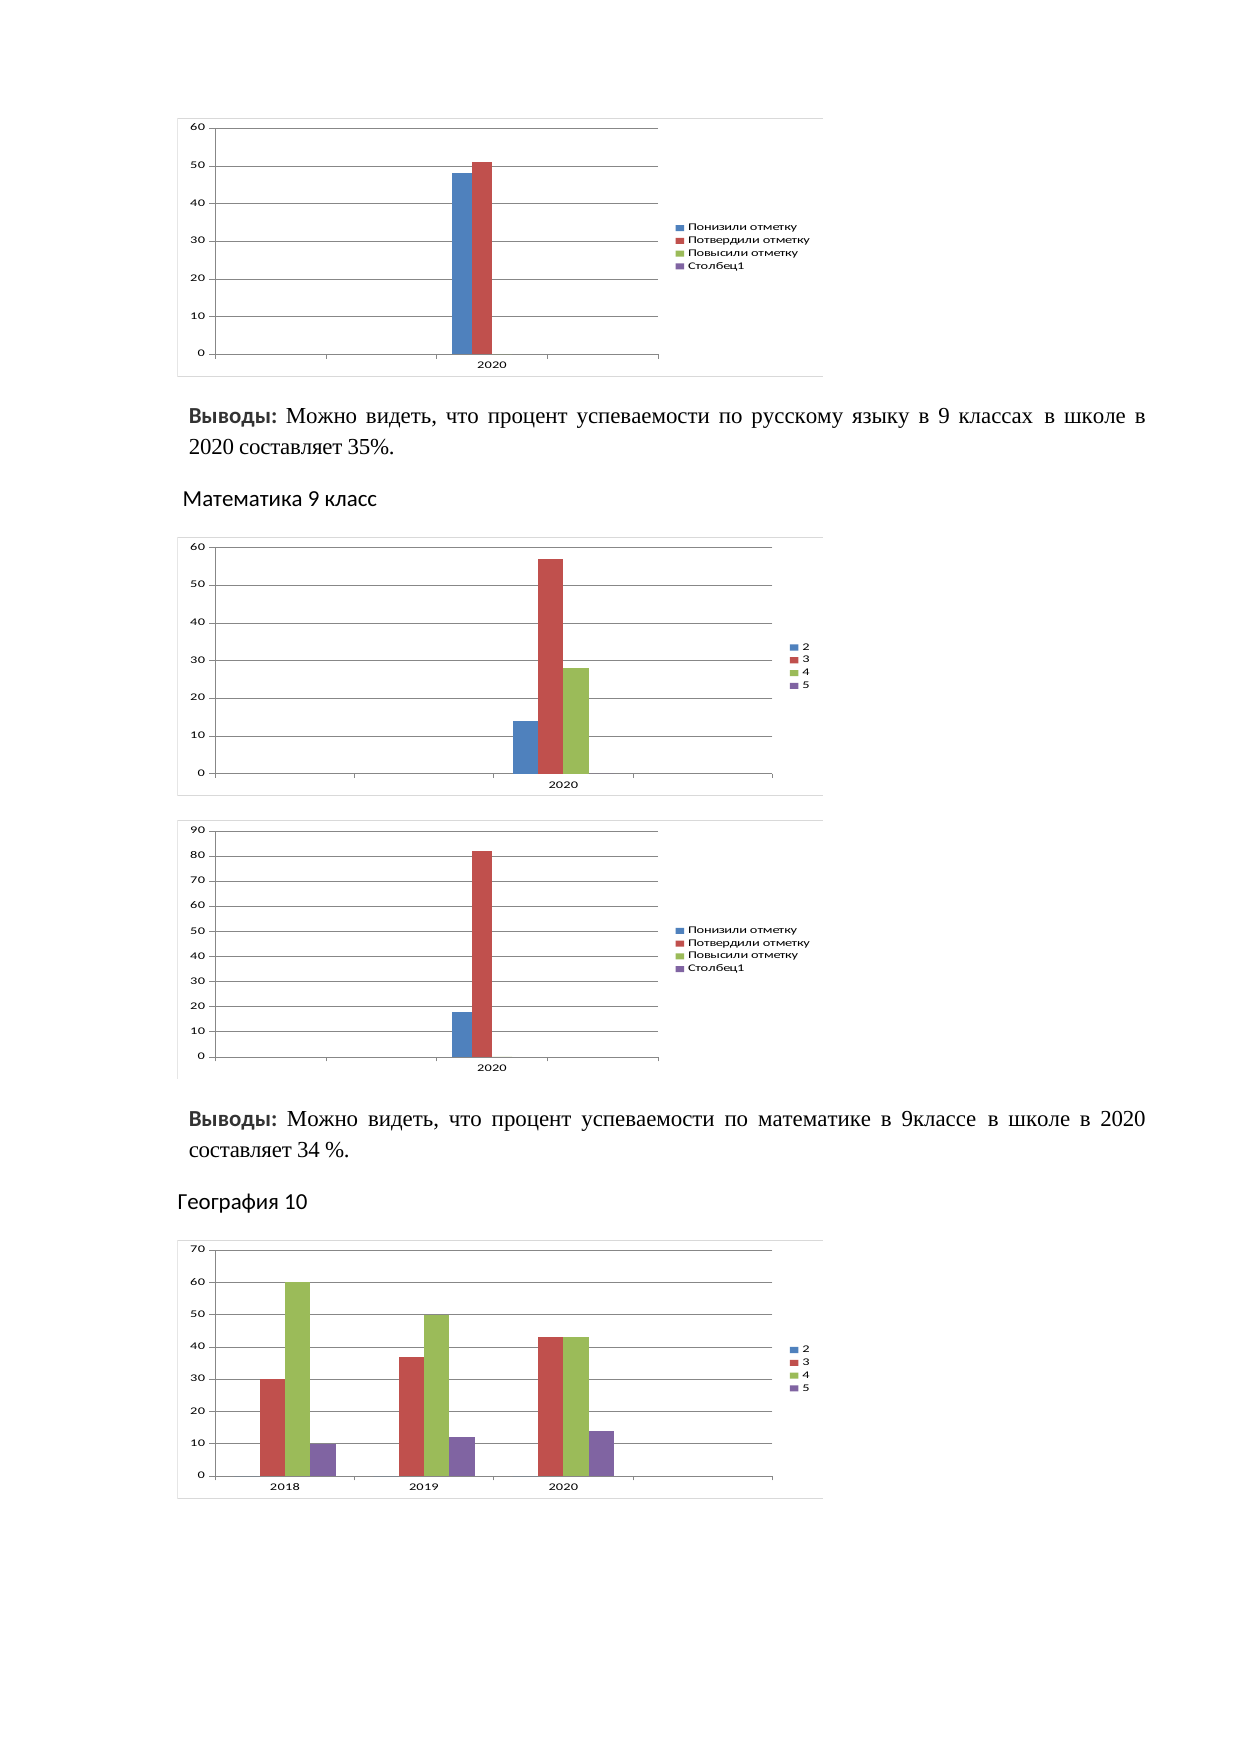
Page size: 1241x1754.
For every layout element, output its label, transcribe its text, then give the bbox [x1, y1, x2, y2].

text Выводы: Можно видеть, что процент успеваемости по математике в 9классе в школе в 2020 составляет 34 %. [188, 1104, 1146, 1162]
text Математика 9 класс [177, 484, 1152, 512]
text География 10 [177, 1187, 1152, 1215]
text Выводы: Можно видеть, что процент успеваемости по русскому языку в 9 классах в школе в 2020 составляет 35%. [188, 401, 1146, 460]
